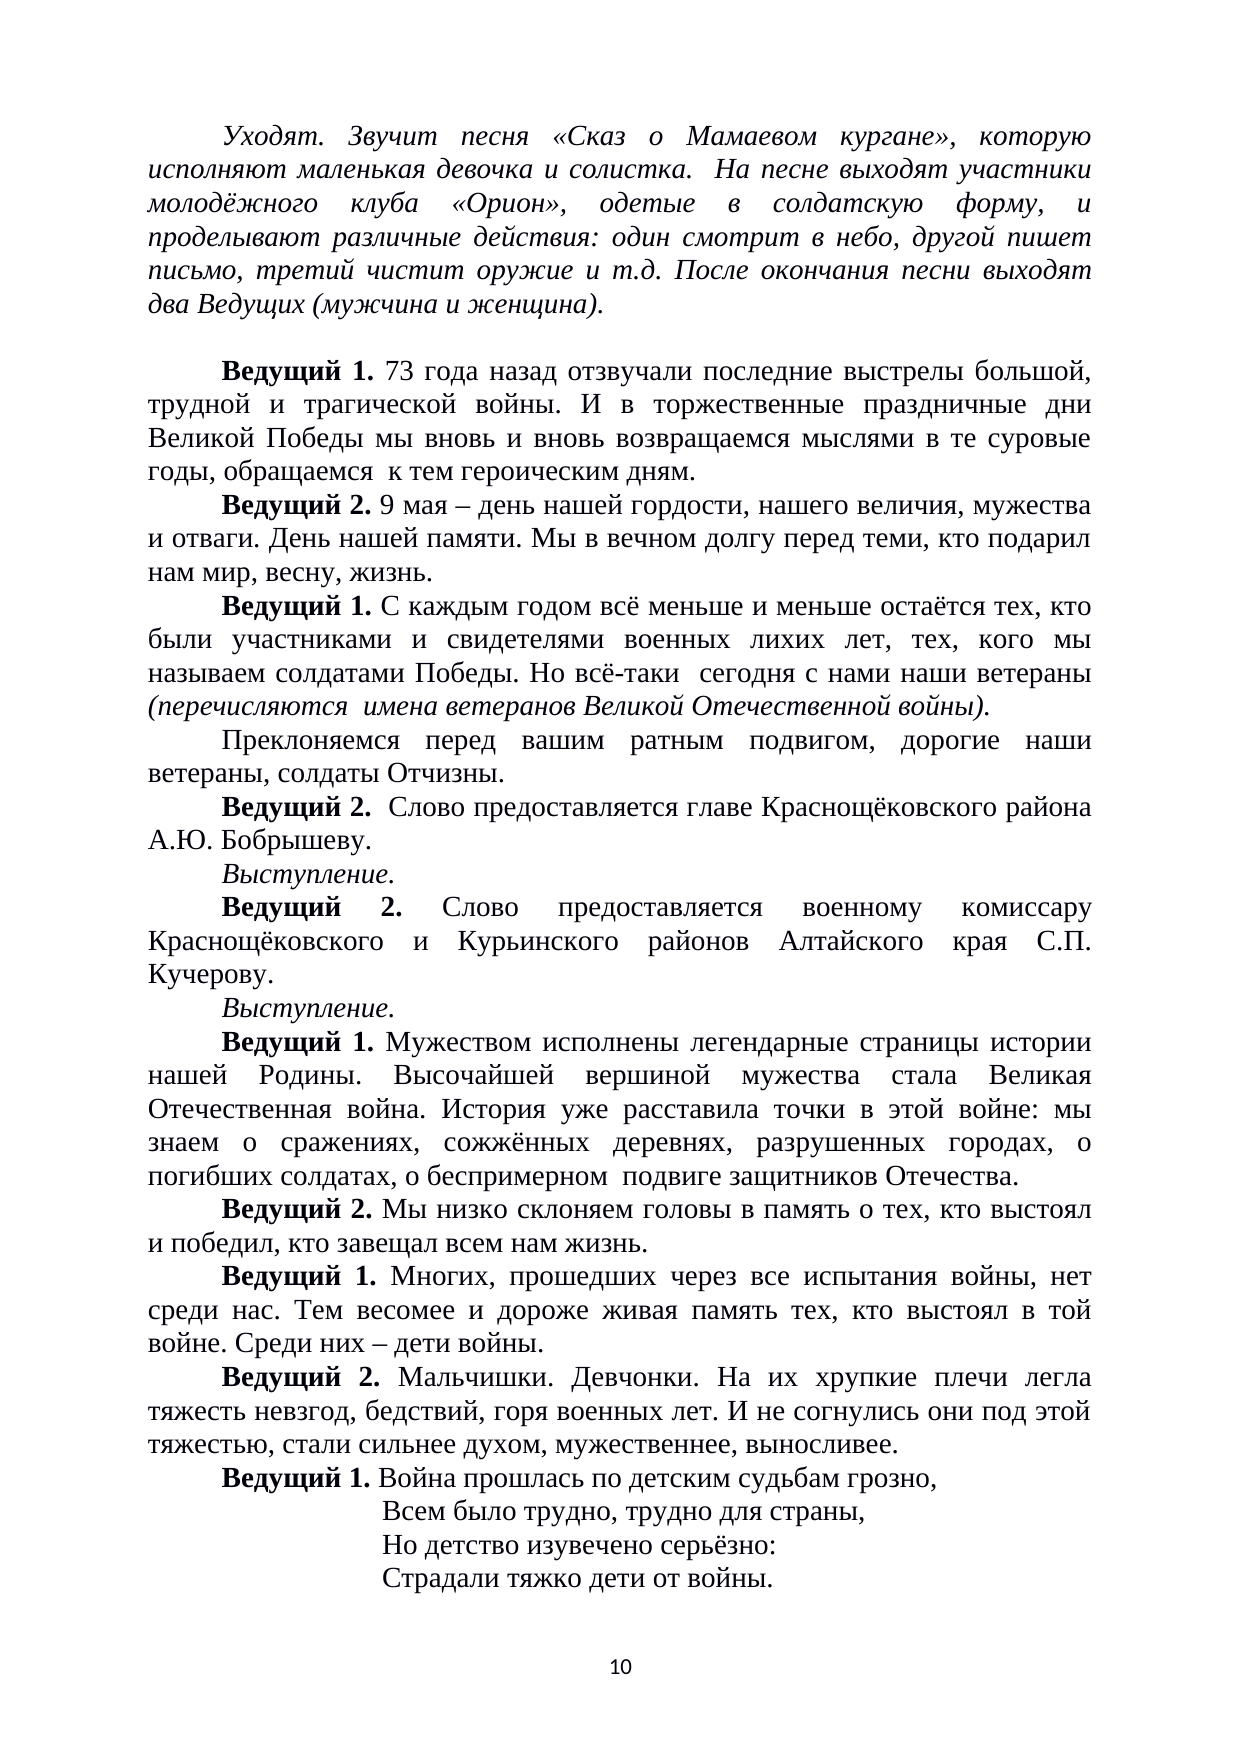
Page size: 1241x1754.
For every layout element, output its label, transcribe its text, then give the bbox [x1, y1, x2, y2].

text Выступление. [148, 990, 1092, 1024]
text Ведущий 2. 9 мая – день нашей гордости, нашего величия, мужества и отваги. День нашей памяти. Мы в вечном долгу перед теми, кто подарил нам мир, весну, жизнь. [148, 487, 1092, 588]
text Ведущий 1. Мужеством исполнены легендарные страницы истории нашей Родины. Высочайшей вершиной мужества стала Великая Отечественная война. История уже расставила точки в этой войне: мы знаем о сражениях, сожжённых деревнях, разрушенных городах, о погибших солдатах, о беспримерном подвиге защитников Отечества. [148, 1024, 1092, 1191]
text Ведущий 2. Слово предоставляется военному комиссару Краснощёковского и Курьинского районов Алтайского края С.П. Кучерову. [148, 889, 1092, 990]
text Но детство изувечено серьёзно: [148, 1527, 1092, 1560]
text Ведущий 2. Мы низко склоняем головы в память о тех, кто выстоял и победил, кто завещал всем нам жизнь. [148, 1191, 1092, 1258]
text Выступление. [148, 856, 1092, 889]
text Ведущий 2. Мальчишки. Девчонки. На их хрупкие плечи легла тяжесть невзгод, бедствий, горя военных лет. И не согнулись они под этой тяжестью, стали сильнее духом, мужественнее, выносливее. [148, 1359, 1092, 1460]
text Ведущий 1. Многих, прошедших через все испытания войны, нет среди нас. Тем весомее и дороже живая память тех, кто выстоял в той войне. Среди них – дети войны. [148, 1258, 1092, 1359]
text Страдали тяжко дети от войны. [148, 1560, 1092, 1594]
text Ведущий 2. Слово предоставляется главе Краснощёковского района А.Ю. Бобрышеву. [148, 789, 1092, 856]
text Преклоняемся перед вашим ратным подвигом, дорогие наши ветераны, солдаты Отчизны. [148, 722, 1092, 789]
text Ведущий 1. С каждым годом всё меньше и меньше остаётся тех, кто были участниками и свидетелями военных лихих лет, тех, кого мы называем солдатами Победы. Но всё-таки сегодня с нами наши ветераны (перечисляются имена ветеранов Великой Отечественной войны). [148, 588, 1092, 722]
text Ведущий 1. 73 года назад отзвучали последние выстрелы большой, трудной и трагической войны. И в торжественные праздничные дни Великой Победы мы вновь и вновь возвращаемся мыслями в те суровые годы, обращаемся к тем героическим дням. [148, 353, 1092, 487]
text Ведущий 1. Война прошлась по детским судьбам грозно, [148, 1460, 1092, 1493]
text Всем было трудно, трудно для страны, [148, 1493, 1092, 1527]
text Уходят. Звучит песня «Сказ о Мамаевом кургане», которую исполняют маленькая девочка и солистка. На песне выходят участники молодёжного клуба «Орион», одетые в солдатскую форму, и проделывают различные действия: один смотрит в небо, другой пишет письмо, третий чистит оружие и т.д. После окончания песни выходят два Ведущих (мужчина и женщина). [148, 118, 1092, 319]
